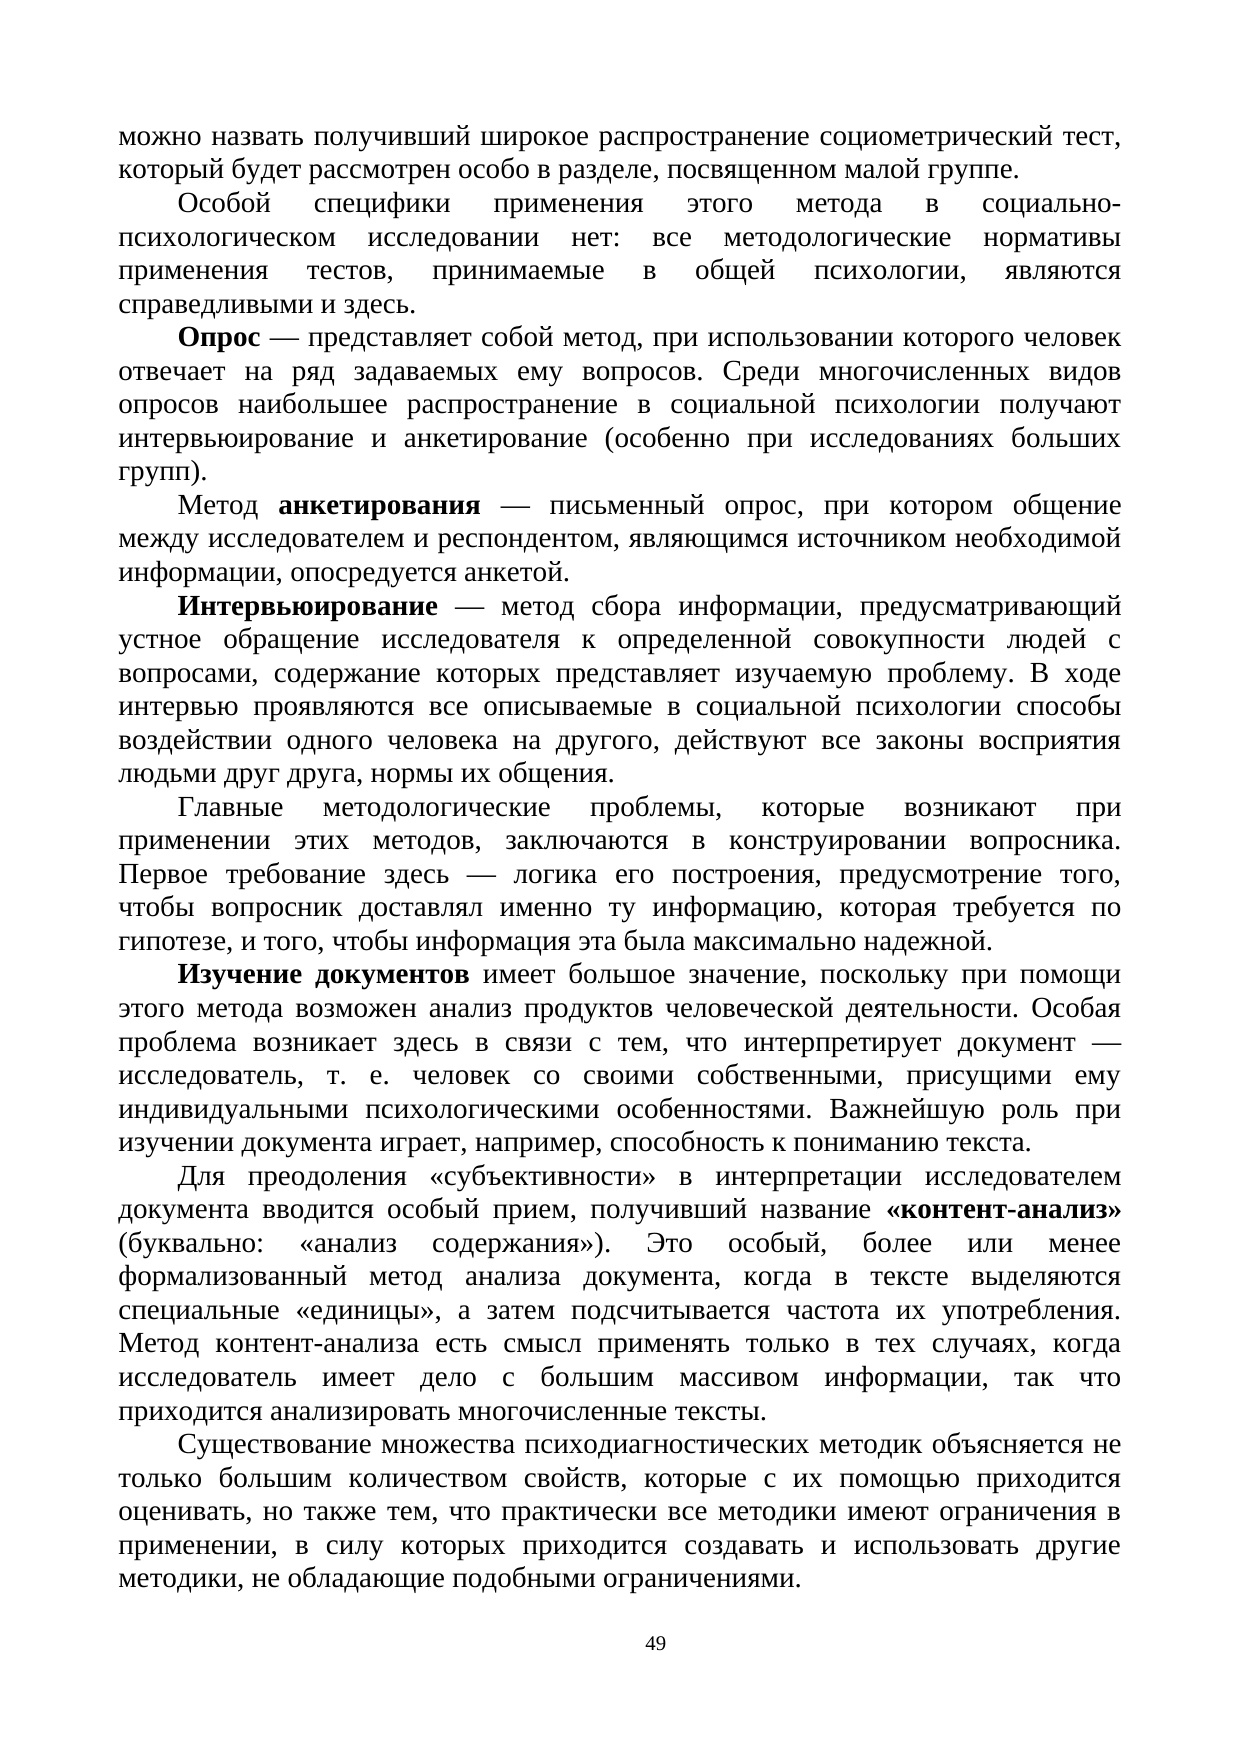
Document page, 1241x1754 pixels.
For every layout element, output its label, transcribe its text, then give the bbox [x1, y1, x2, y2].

text Особой специфики применения этого метода в социально-психологическом исследовании нет: все методологические нормативы применения тестов, принимаемые в общей психологии, являются справедливыми и здесь. [118, 185, 1122, 319]
text Изучение документов имеет большое значение, поскольку при помощи этого метода возможен анализ продуктов человеческой деятельности. Особая проблема возникает здесь в связи с тем, что интерпретирует документ — исследователь, т. е. человек со своими собственными, присущими ему индивидуальными психологическими особенностями. Важнейшую роль при изучении документа играет, например, способность к пониманию текста. [118, 957, 1122, 1158]
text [118, 118, 1122, 185]
text Главные методологические проблемы, которые возникают при применении этих методов, заключаются в конструировании вопросника. Первое требование здесь — логика его построения, предусмотрение того, чтобы вопросник доставлял именно ту информацию, которая требуется по гипотезе, и того, чтобы информация эта была максимально надежной. [118, 789, 1122, 957]
text Для преодоления «субъективности» в интерпретации исследователем документа вводится особый прием, получивший название «контент-анализ» (буквально: «анализ содержания»). Это особый, более или менее формализованный метод анализа документа, когда в тексте выделяются специальные «единицы», а затем подсчитывается частота их употребления. Метод контент-анализа есть смысл применять только в тех случаях, когда исследователь имеет дело с большим массивом информации, так что приходится анализировать многочисленные тексты. [118, 1158, 1122, 1426]
text Существование множества психодиагностических методик объясняется не только большим количеством свойств, которые с их помощью приходится оценивать, но также тем, что практически все методики имеют ограничения в применении, в силу которых приходится создавать и использовать другие методики, не обладающие подобными ограничениями. [118, 1426, 1122, 1594]
text Метод анкетирования — письменный опрос, при котором общение между исследователем и респондентом, являющимся источником необходимой информации, опосредуется анкетой. [118, 487, 1122, 588]
text Опрос — представляет собой метод, при использовании которого человек отвечает на ряд задаваемых ему вопросов. Среди многочисленных видов опросов наибольшее распространение в социальной психологии получают интервьюирование и анкетирование (особенно при исследованиях больших групп). [118, 319, 1122, 487]
text Интервьюирование — метод сбора информации, предусматривающий устное обращение исследователя к определенной совокупности людей с вопросами, содержание которых представляет изучаемую проблему. В ходе интервью проявляются все описываемые в социальной психологии способы воздействии одного человека на другого, действуют все законы восприятия людьми друг друга, нормы их общения. [118, 588, 1122, 789]
